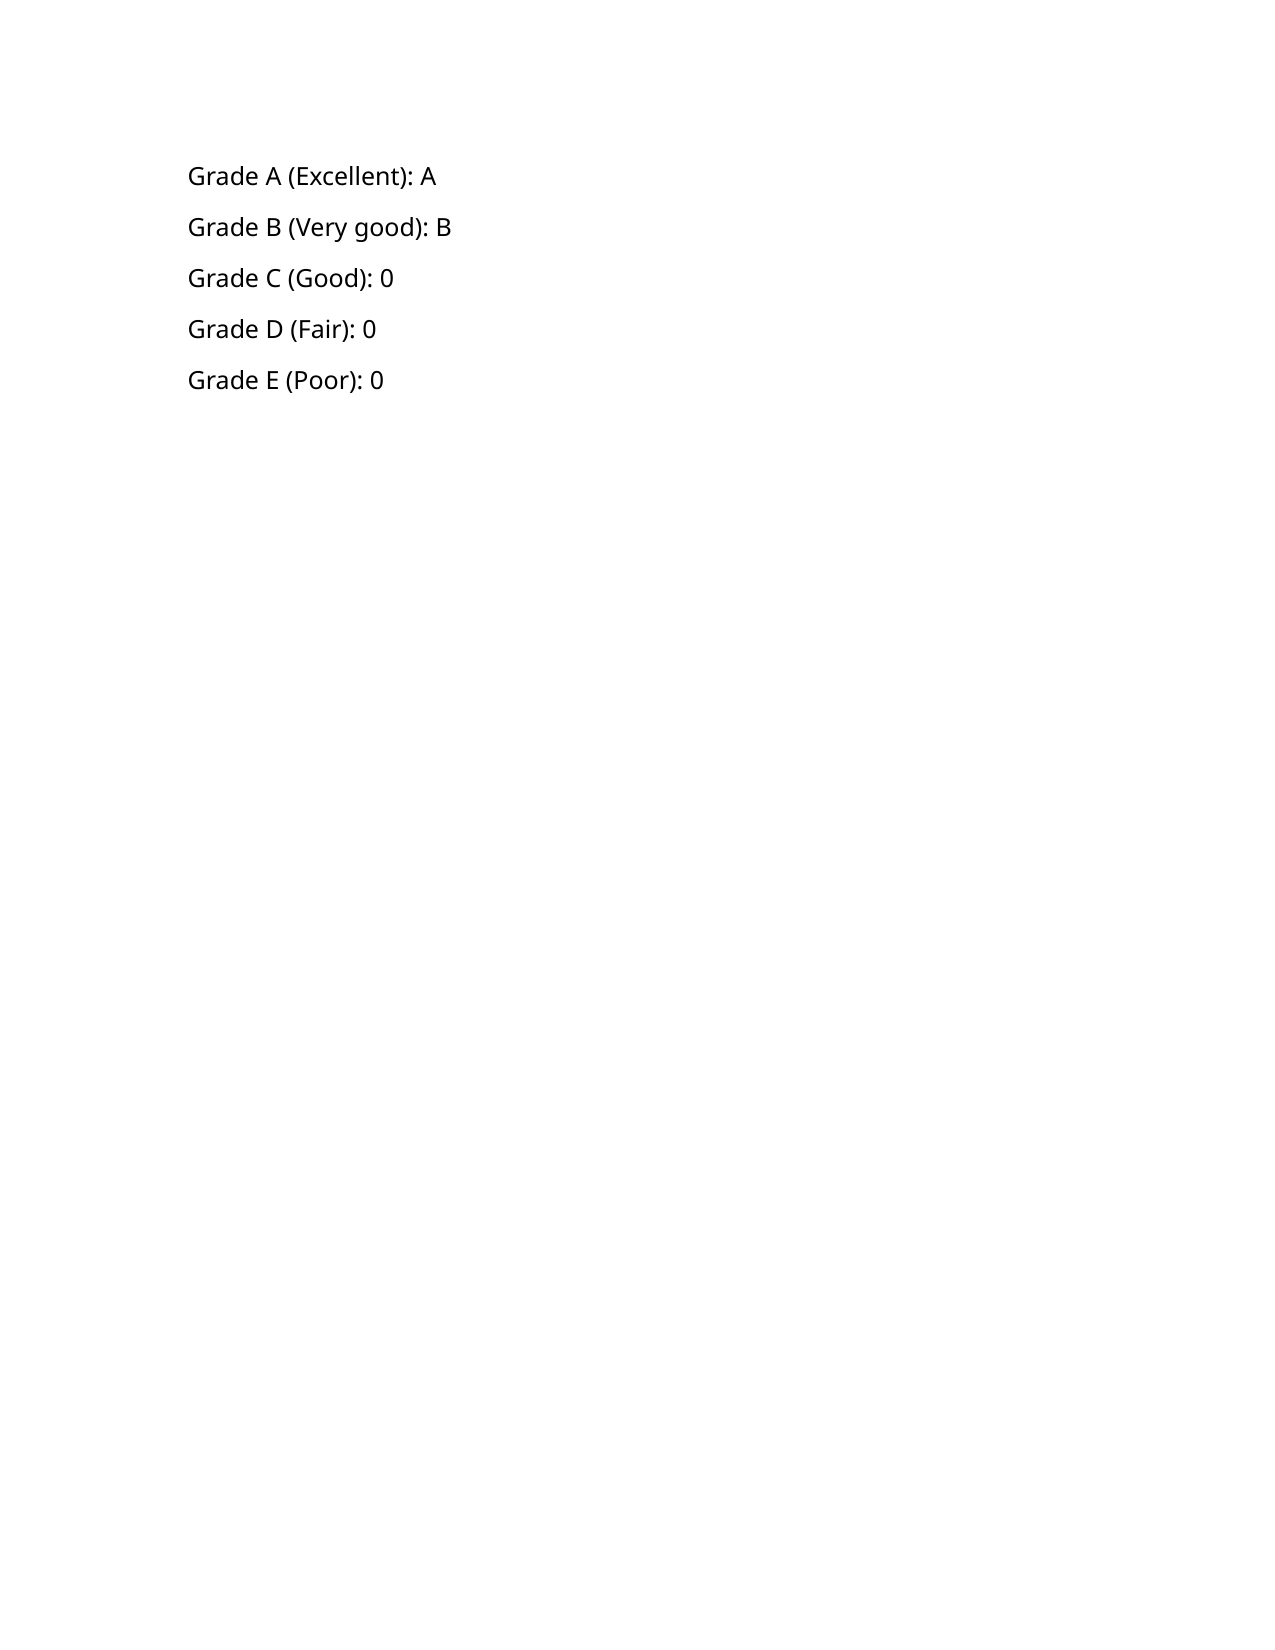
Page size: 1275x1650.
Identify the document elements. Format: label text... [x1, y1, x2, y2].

text Grade C (Good): 0 [187, 261, 1087, 295]
text Grade E (Poor): 0 [187, 363, 1087, 397]
text Grade B (Very good): B [187, 210, 1087, 244]
text Grade A (Excellent): A [187, 159, 1087, 193]
text Grade D (Fair): 0 [187, 312, 1087, 346]
